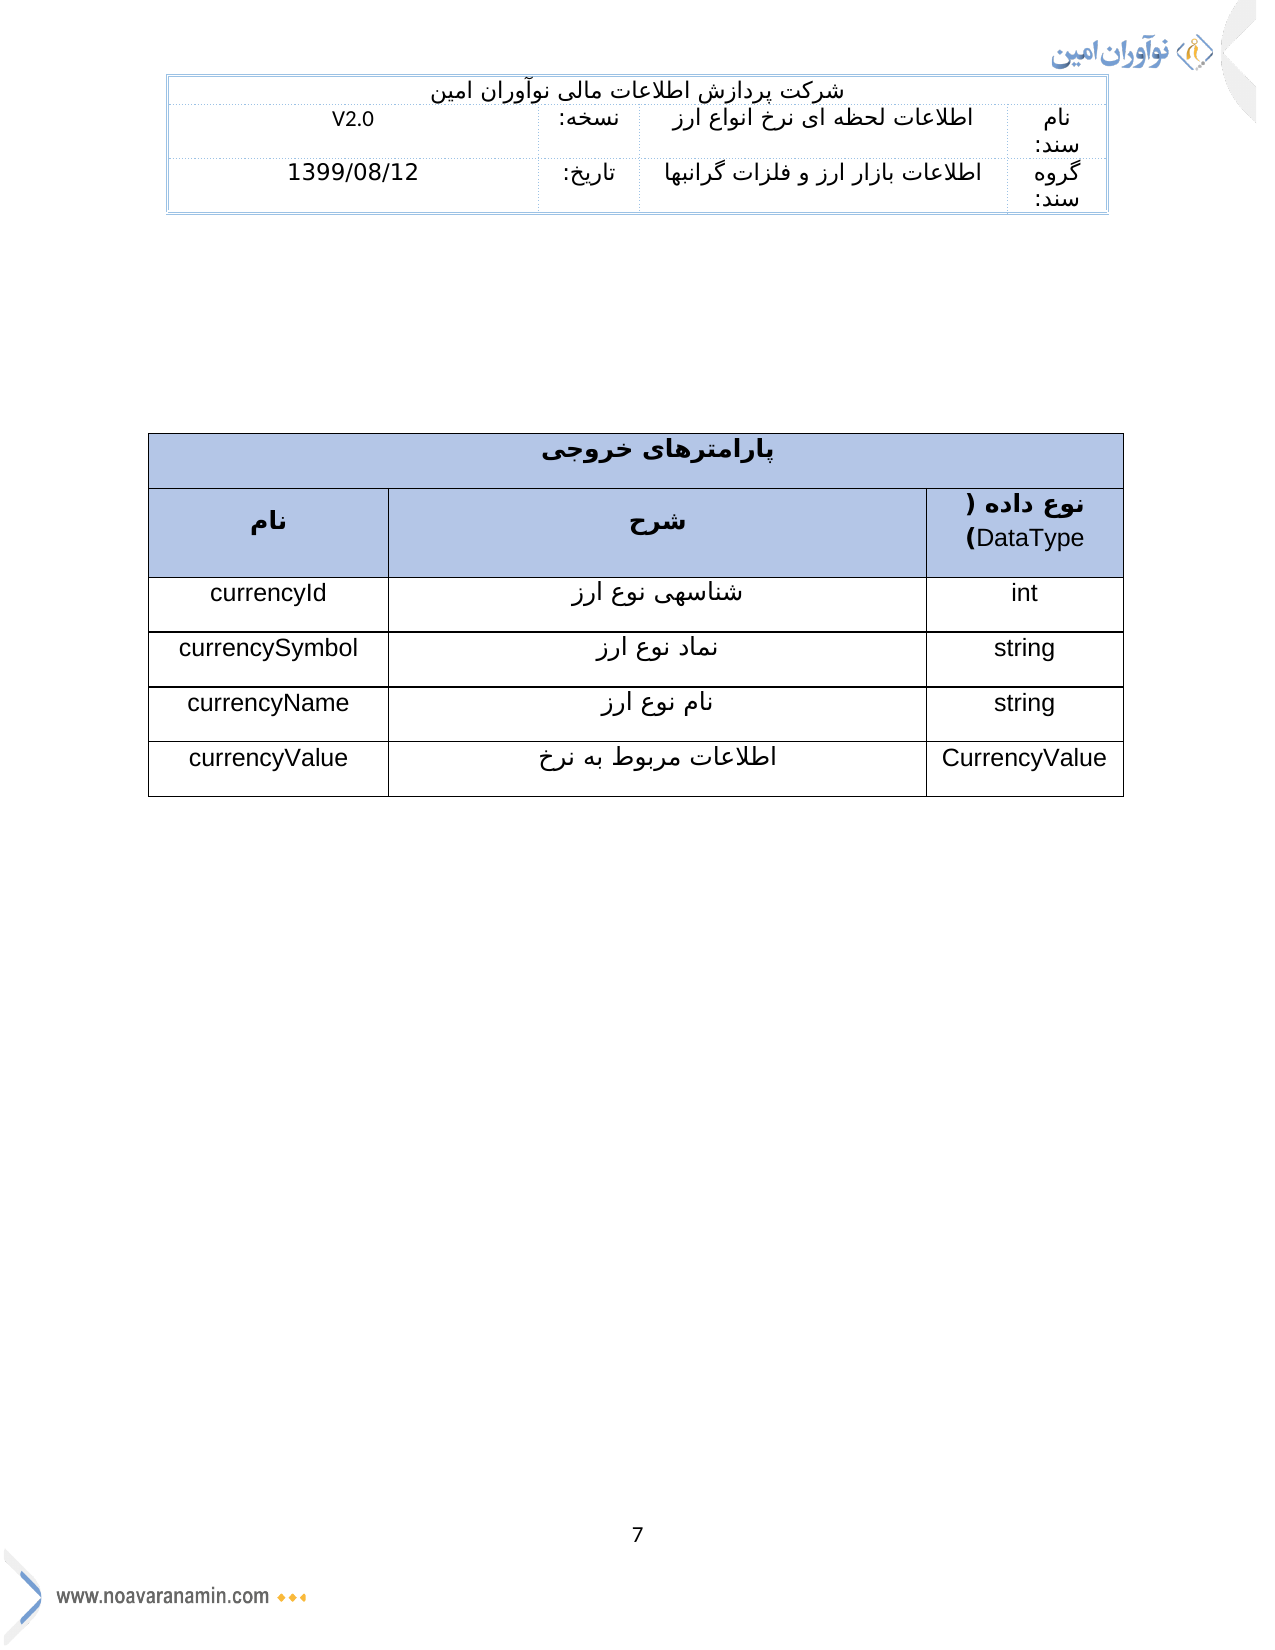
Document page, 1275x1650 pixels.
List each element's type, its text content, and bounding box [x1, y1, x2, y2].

table_cell نام [149, 489, 388, 577]
table_header پارامترهای خروجی [389, 434, 926, 488]
table_cell نوع داده (DataType) [927, 489, 1123, 577]
table_cell شرح [389, 489, 926, 577]
table_cell نماد نوع ارز [389, 633, 926, 686]
picture [2, 1548, 306, 1645]
table_cell شناسهی نوع ارز [389, 578, 926, 631]
table_cell currencyName [149, 688, 388, 741]
table_cell currencyId [149, 578, 388, 631]
picture [1051, 77, 1106, 124]
table_cell string [927, 633, 1123, 686]
table_header [926, 434, 1123, 488]
table_cell currencyValue [149, 742, 388, 796]
table_cell currencySymbol [149, 633, 388, 686]
table_cell string [927, 688, 1123, 741]
table_cell int [927, 578, 1123, 631]
picture [1051, 0, 1257, 124]
table_header [149, 434, 389, 488]
table_cell اطلاعات مربوط به نرخ [389, 742, 926, 796]
table_cell نام نوع ارز [389, 688, 926, 741]
table_cell CurrencyValue [927, 742, 1123, 796]
